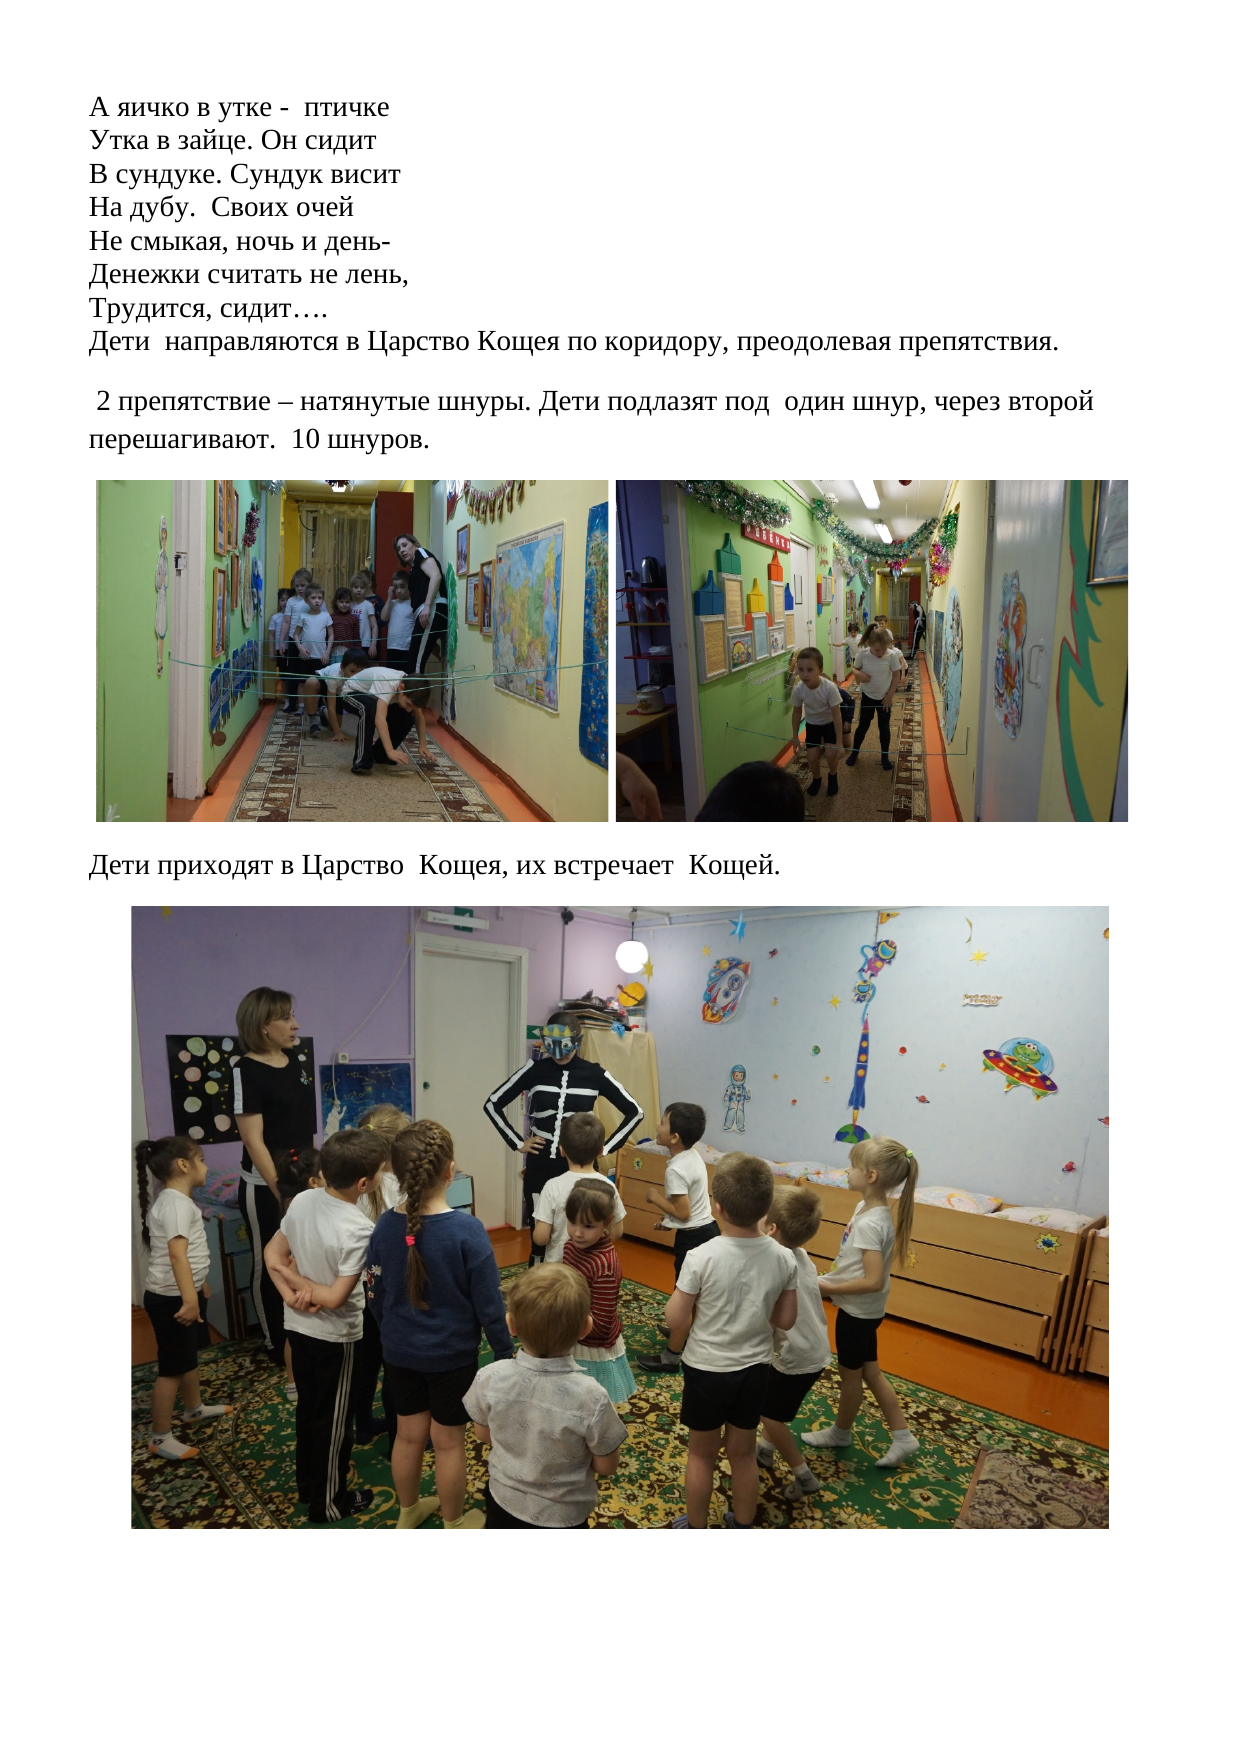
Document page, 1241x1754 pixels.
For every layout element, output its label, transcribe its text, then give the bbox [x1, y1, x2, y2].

text Утка в зайце. Он сидит [89, 122, 1152, 156]
text А яичко в утке - птичке [89, 89, 1152, 122]
picture [131, 906, 1109, 1529]
text На дубу. Своих очей [89, 189, 1152, 223]
text Трудится, сидит…. [89, 290, 1152, 323]
text 2 препятствие – натянутые шнуры. Дети подлазят под один шнур, через второй перешагивают. 10 шнуров. [89, 383, 1152, 455]
text Денежки считать не лень, [89, 256, 1152, 290]
text В сундуке. Сундук висит [89, 156, 1152, 189]
picture [96, 480, 609, 822]
picture [615, 480, 1129, 822]
text Дети направляются в Царство Кощея по коридору, преодолевая препятствия. [89, 323, 1152, 357]
text Дети приходят в Царство Кощея, их встречает Кощей. [89, 847, 1152, 881]
text Не смыкая, ночь и день- [89, 223, 1152, 256]
